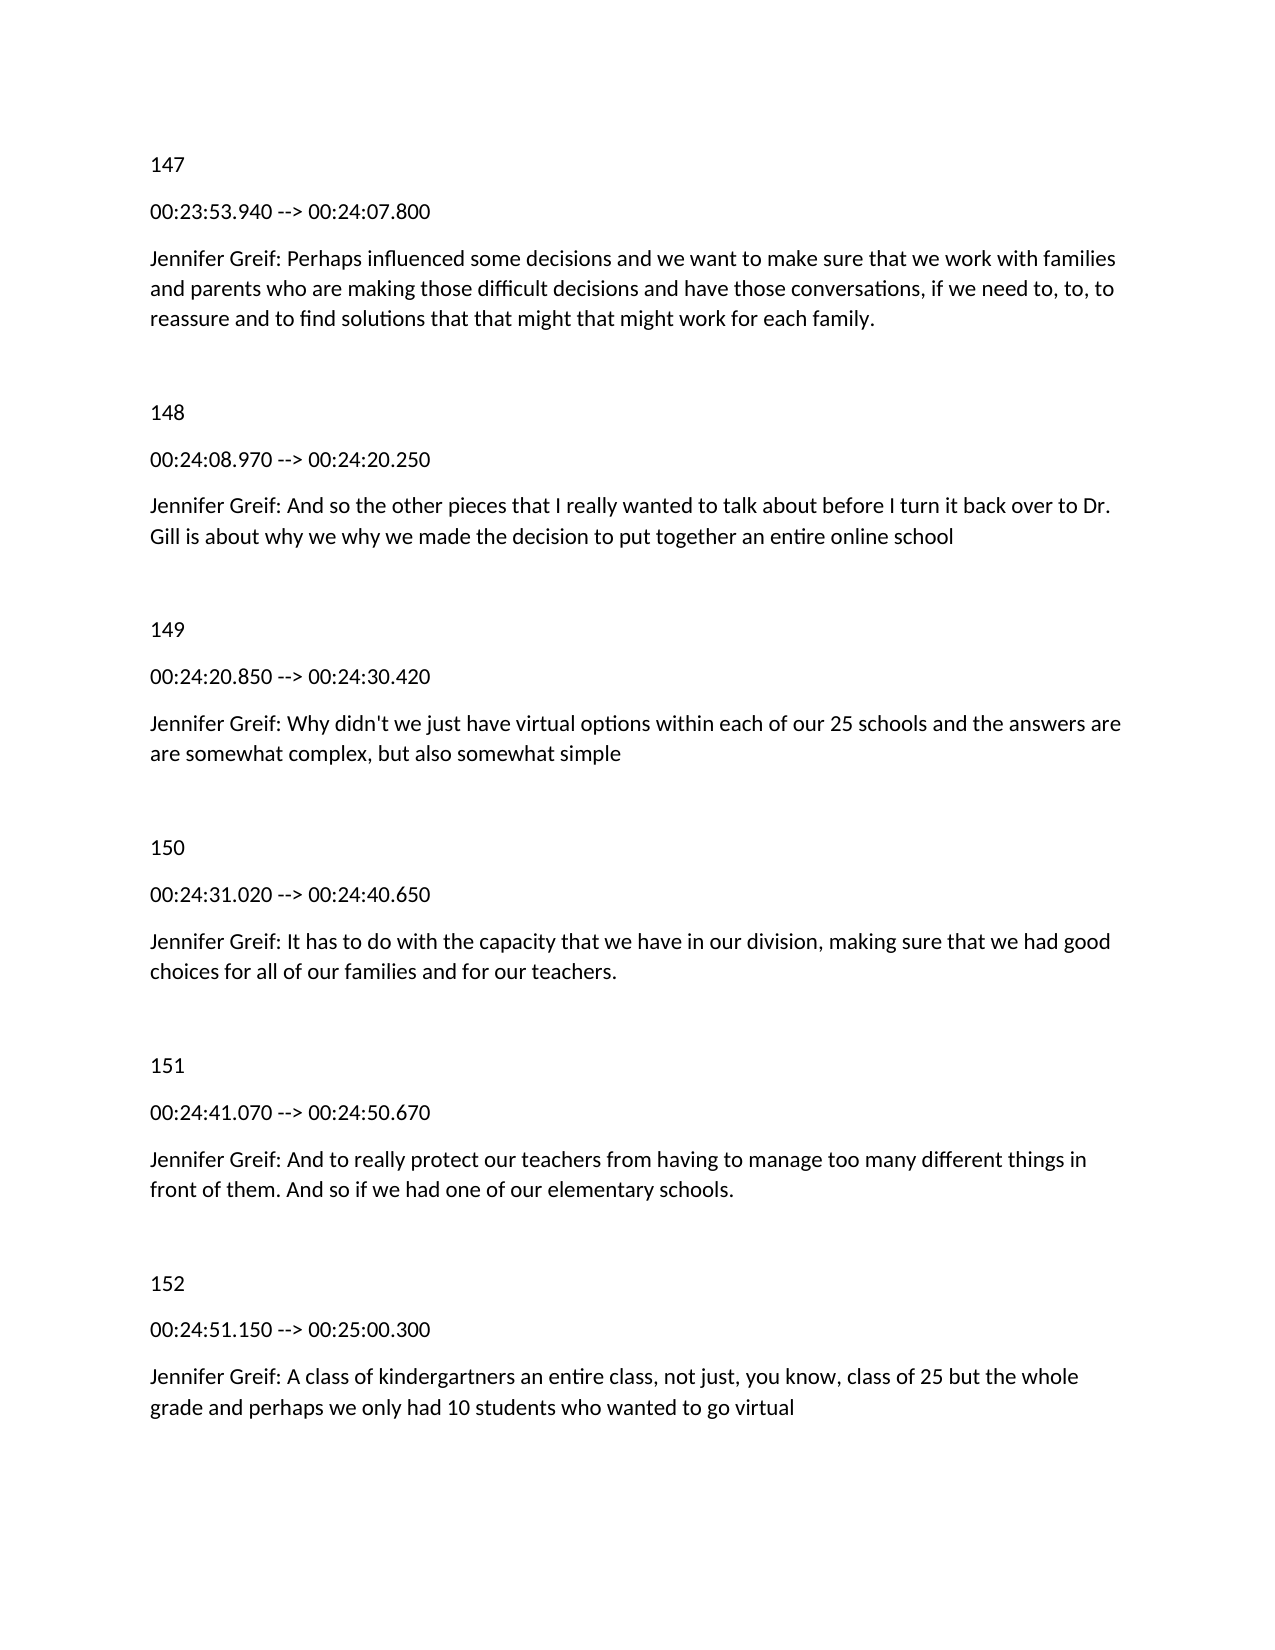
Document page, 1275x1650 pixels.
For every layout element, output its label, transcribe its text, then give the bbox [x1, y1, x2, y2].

text 00:24:41.070 --> 00:24:50.670 [150, 1098, 1125, 1126]
text Jennifer Greif: And to really protect our teachers from having to manage too many different things in front of them. And so if we had one of our elementary schools. [150, 1145, 1125, 1203]
text 147 [150, 150, 1125, 178]
text Jennifer Greif: Perhaps influenced some decisions and we want to make sure that we work with families and parents who are making those difficult decisions and have those conversations, if we need to, to, to reassure and to find solutions that that might that might work for each family. [150, 244, 1125, 332]
text 152 [150, 1269, 1125, 1297]
text 149 [150, 616, 1125, 644]
text 148 [150, 398, 1125, 426]
text 00:24:20.850 --> 00:24:30.420 [150, 662, 1125, 691]
text Jennifer Greif: And so the other pieces that I really wanted to talk about before I turn it back over to Dr. Gill is about why we why we made the decision to put together an entire online school [150, 492, 1125, 550]
text 150 [150, 833, 1125, 861]
text 00:24:51.150 --> 00:25:00.300 [150, 1316, 1125, 1344]
text 00:24:08.970 --> 00:24:20.250 [150, 445, 1125, 473]
text Jennifer Greif: Why didn't we just have virtual options within each of our 25 schools and the answers are are somewhat complex, but also somewhat simple [150, 709, 1125, 768]
text 00:24:31.020 --> 00:24:40.650 [150, 880, 1125, 908]
text 151 [150, 1051, 1125, 1079]
text 00:23:53.940 --> 00:24:07.800 [150, 197, 1125, 225]
text Jennifer Greif: A class of kindergartners an entire class, not just, you know, class of 25 but the whole grade and perhaps we only had 10 students who wanted to go virtual [150, 1362, 1125, 1421]
text Jennifer Greif: It has to do with the capacity that we have in our division, making sure that we had good choices for all of our families and for our teachers. [150, 927, 1125, 985]
